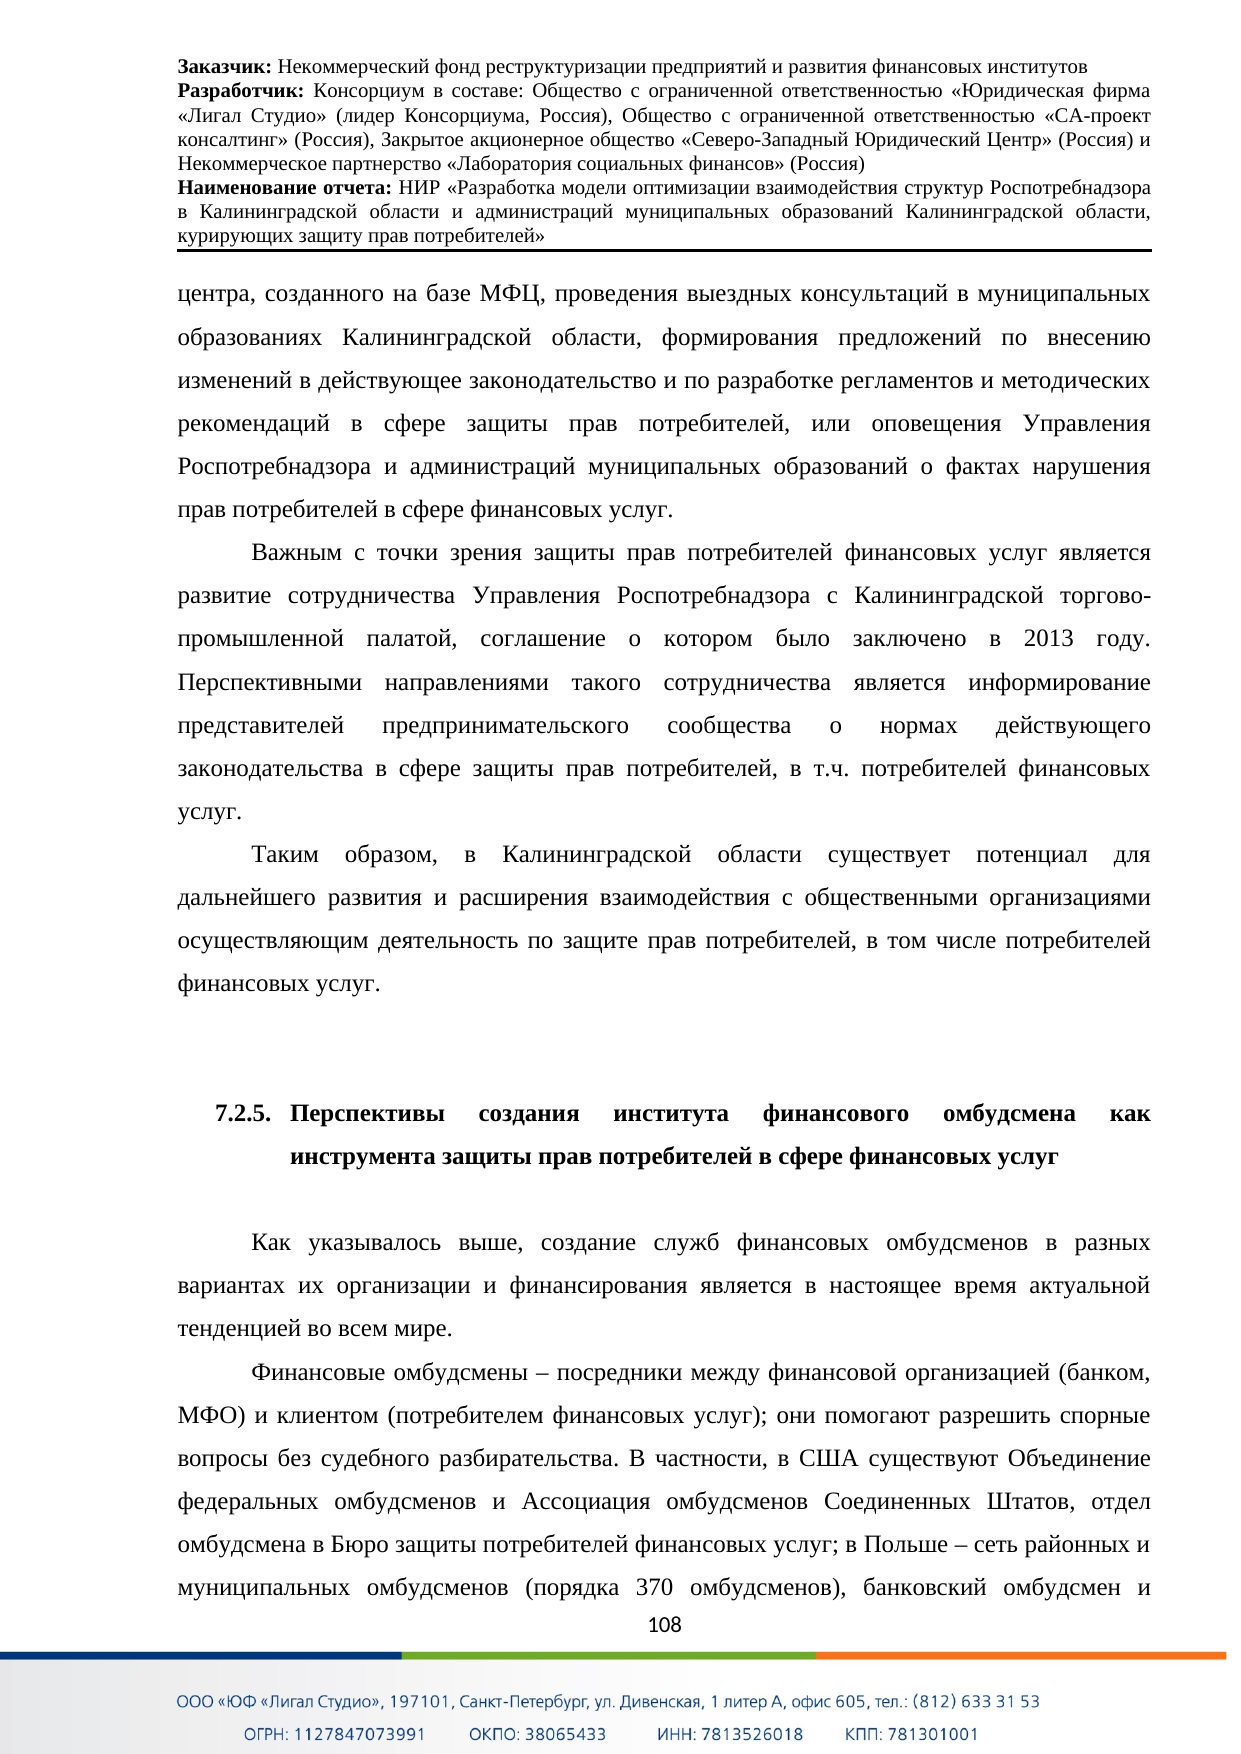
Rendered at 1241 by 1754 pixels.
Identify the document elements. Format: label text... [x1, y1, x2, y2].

list Перспективы создания института финансового омбудсмена как инструмента защиты прав потребителей в сфере финансовых услуг [215, 1098, 1152, 1170]
text Как указывалось выше, создание служб финансовых омбудсменов в разных вариантах их организации и финансирования является в настоящее время актуальной тенденцией во всем мире. [177, 1227, 1152, 1342]
picture [0, 1645, 1227, 1754]
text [177, 1357, 1152, 1601]
text Важным с точки зрения защиты прав потребителей финансовых услуг является развитие сотрудничества Управления Роспотребнадзора с Калининградской торгово-промышленной палатой, соглашение о котором было заключено в 2013 году. Перспективными направлениями такого сотрудничества является информирование представителей предпринимательского сообщества о нормах действующего законодательства в сфере защиты прав потребителей, в т.ч. потребителей финансовых услуг. [177, 537, 1152, 825]
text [177, 278, 1152, 523]
text Таким образом, в Калининградской области существует потенциал для дальнейшего развития и расширения взаимодействия с общественными организациями осуществляющим деятельность по защите прав потребителей, в том числе потребителей финансовых услуг. [177, 839, 1152, 997]
